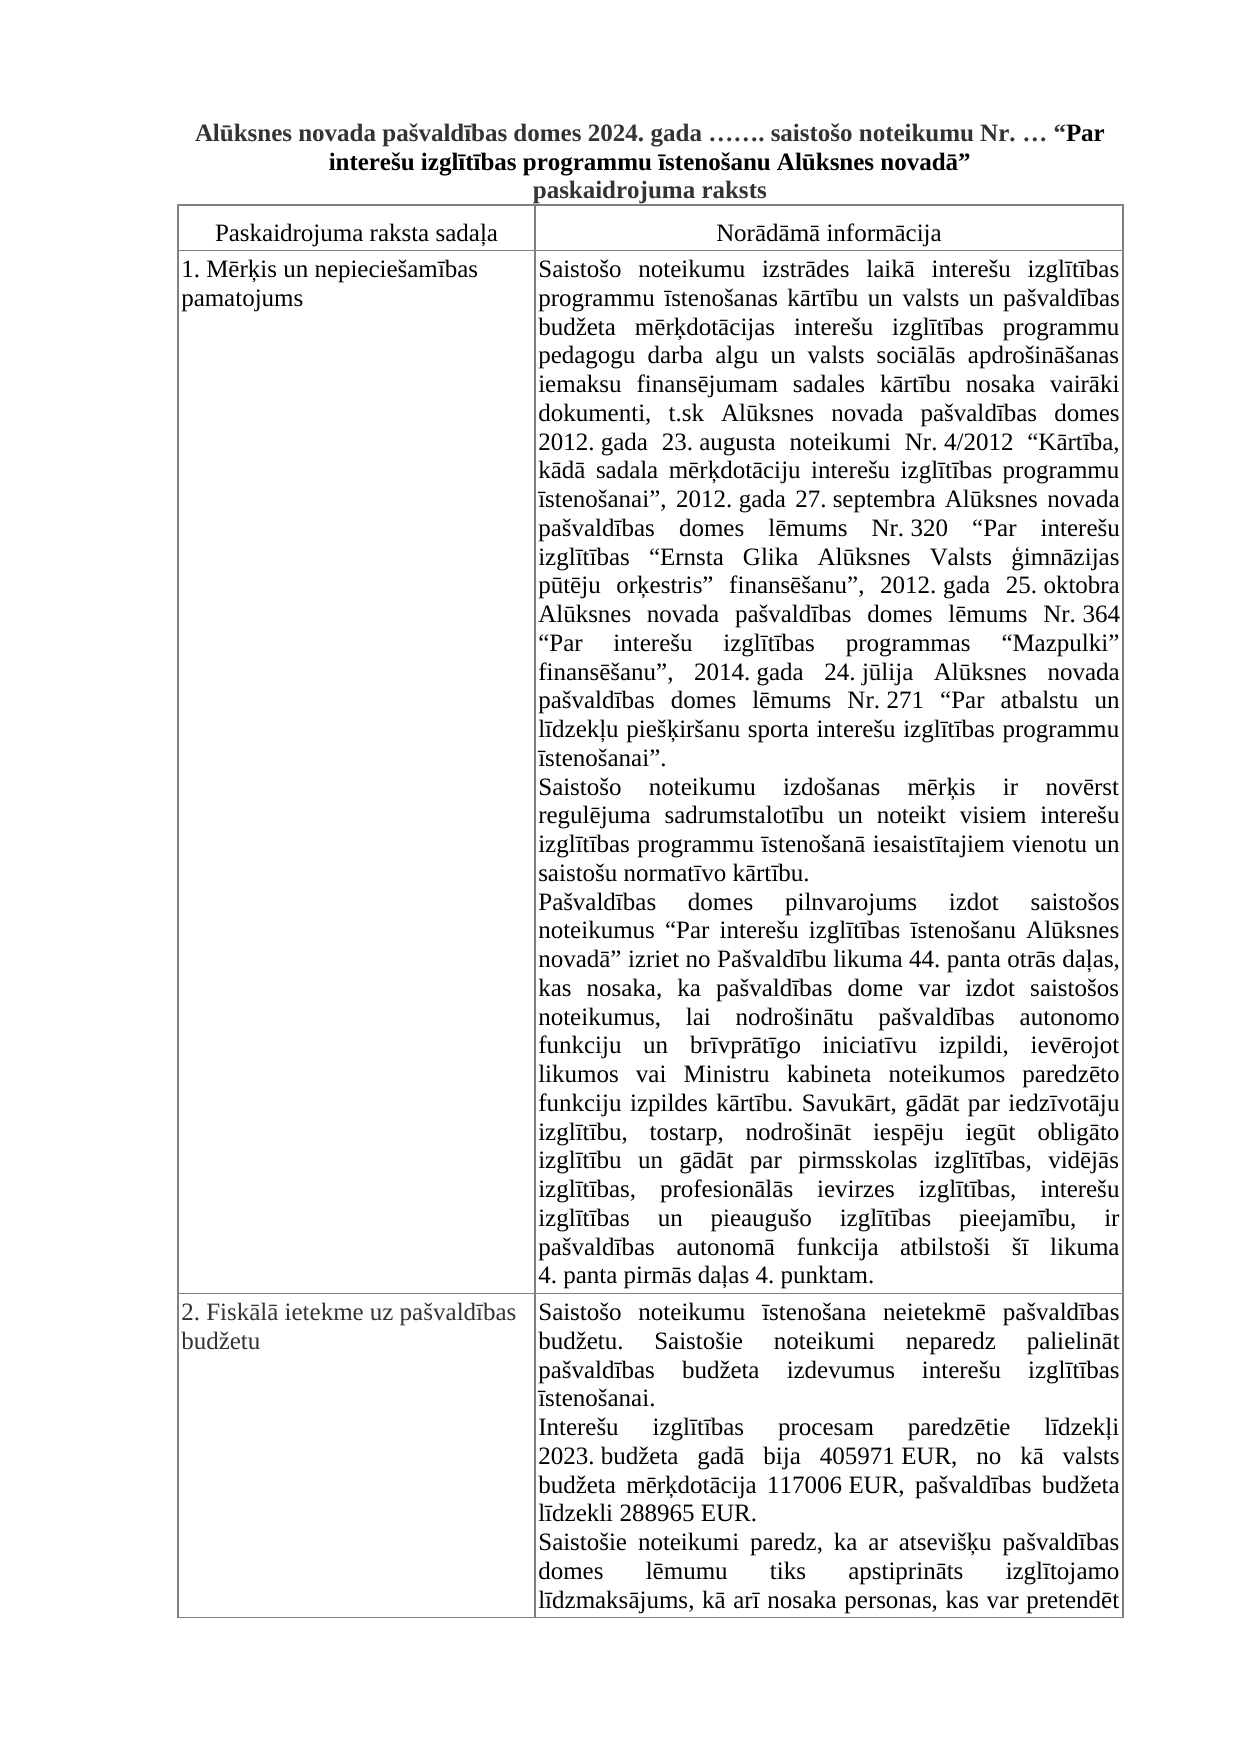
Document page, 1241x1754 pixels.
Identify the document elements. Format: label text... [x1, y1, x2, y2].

table_header Paskaidrojuma raksta sadaļa [179, 206, 534, 250]
text Alūksnes novada pašvaldības domes 2024. gada ……. saistošo noteikumu Nr. … “Par interešu izglītības programmu īstenošanu Alūksnes novadā” paskaidrojuma raksts [177, 118, 1122, 204]
table_cell Saistošo noteikumu izstrādes laikā interešu izglītības programmu īstenošanas kārtību un valsts un pašvaldības budžeta mērķdotācijas interešu izglītības programmu pedagogu darba algu un valsts sociālās apdrošināšanas iemaksu finansējumam sadales kārtību nosaka vairāki dokumenti, t.sk Alūksnes novada pašvaldības domes 2012. gada 23. augusta noteikumi Nr. 4/2012 “Kārtība, kādā sadala mērķdotāciju interešu izglītības programmu īstenošanai”, 2012. gada 27. septembra Alūksnes novada pašvaldības domes lēmums Nr. 320 “Par interešu izglītības “Ernsta Glika Alūksnes Valsts ģimnāzijas pūtēju orķestris” finansēšanu”, 2012. gada 25. oktobra Alūksnes novada pašvaldības domes lēmums Nr. 364 “Par interešu izglītības programmas “Mazpulki” finansēšanu”, 2014. gada 24. jūlija Alūksnes novada pašvaldības domes lēmums Nr. 271 “Par atbalstu un līdzekļu piešķiršanu sporta interešu izglītības programmu īstenošanai”. Saistošo noteikumu izdošanas mērķis ir novērst regulējuma sadrumstalotību un noteikt visiem interešu izglītības programmu īstenošanā iesaistītajiem vienotu un saistošu normatīvo kārtību. Pašvaldības domes pilnvarojums izdot saistošos noteikumus “Par interešu izglītības īstenošanu Alūksnes novadā” izriet no Pašvaldību likuma 44. panta otrās daļas, kas nosaka, ka pašvaldības dome var izdot saistošos noteikumus, lai nodrošinātu pašvaldības autonomo funkciju un brīvprātīgo iniciatīvu izpildi, ievērojot likumos vai Ministru kabineta noteikumos paredzēto funkciju izpildes kārtību. Savukārt, gādāt par iedzīvotāju izglītību, tostarp, nodrošināt iespēju iegūt obligāto izglītību un gādāt par pirmsskolas izglītības, vidējās izglītības, profesionālās ievirzes izglītības, interešu izglītības un pieaugušo izglītības pieejamību, ir pašvaldības autonomā funkcija atbilstoši šī likuma 4. panta pirmās daļas 4. punktam. [536, 251, 1122, 1292]
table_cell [536, 1294, 1122, 1617]
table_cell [179, 1294, 534, 1617]
table_cell 1. Mērķis un nepieciešamības pamatojums [179, 251, 534, 1292]
table_header Norādāmā informācija [536, 206, 1122, 250]
